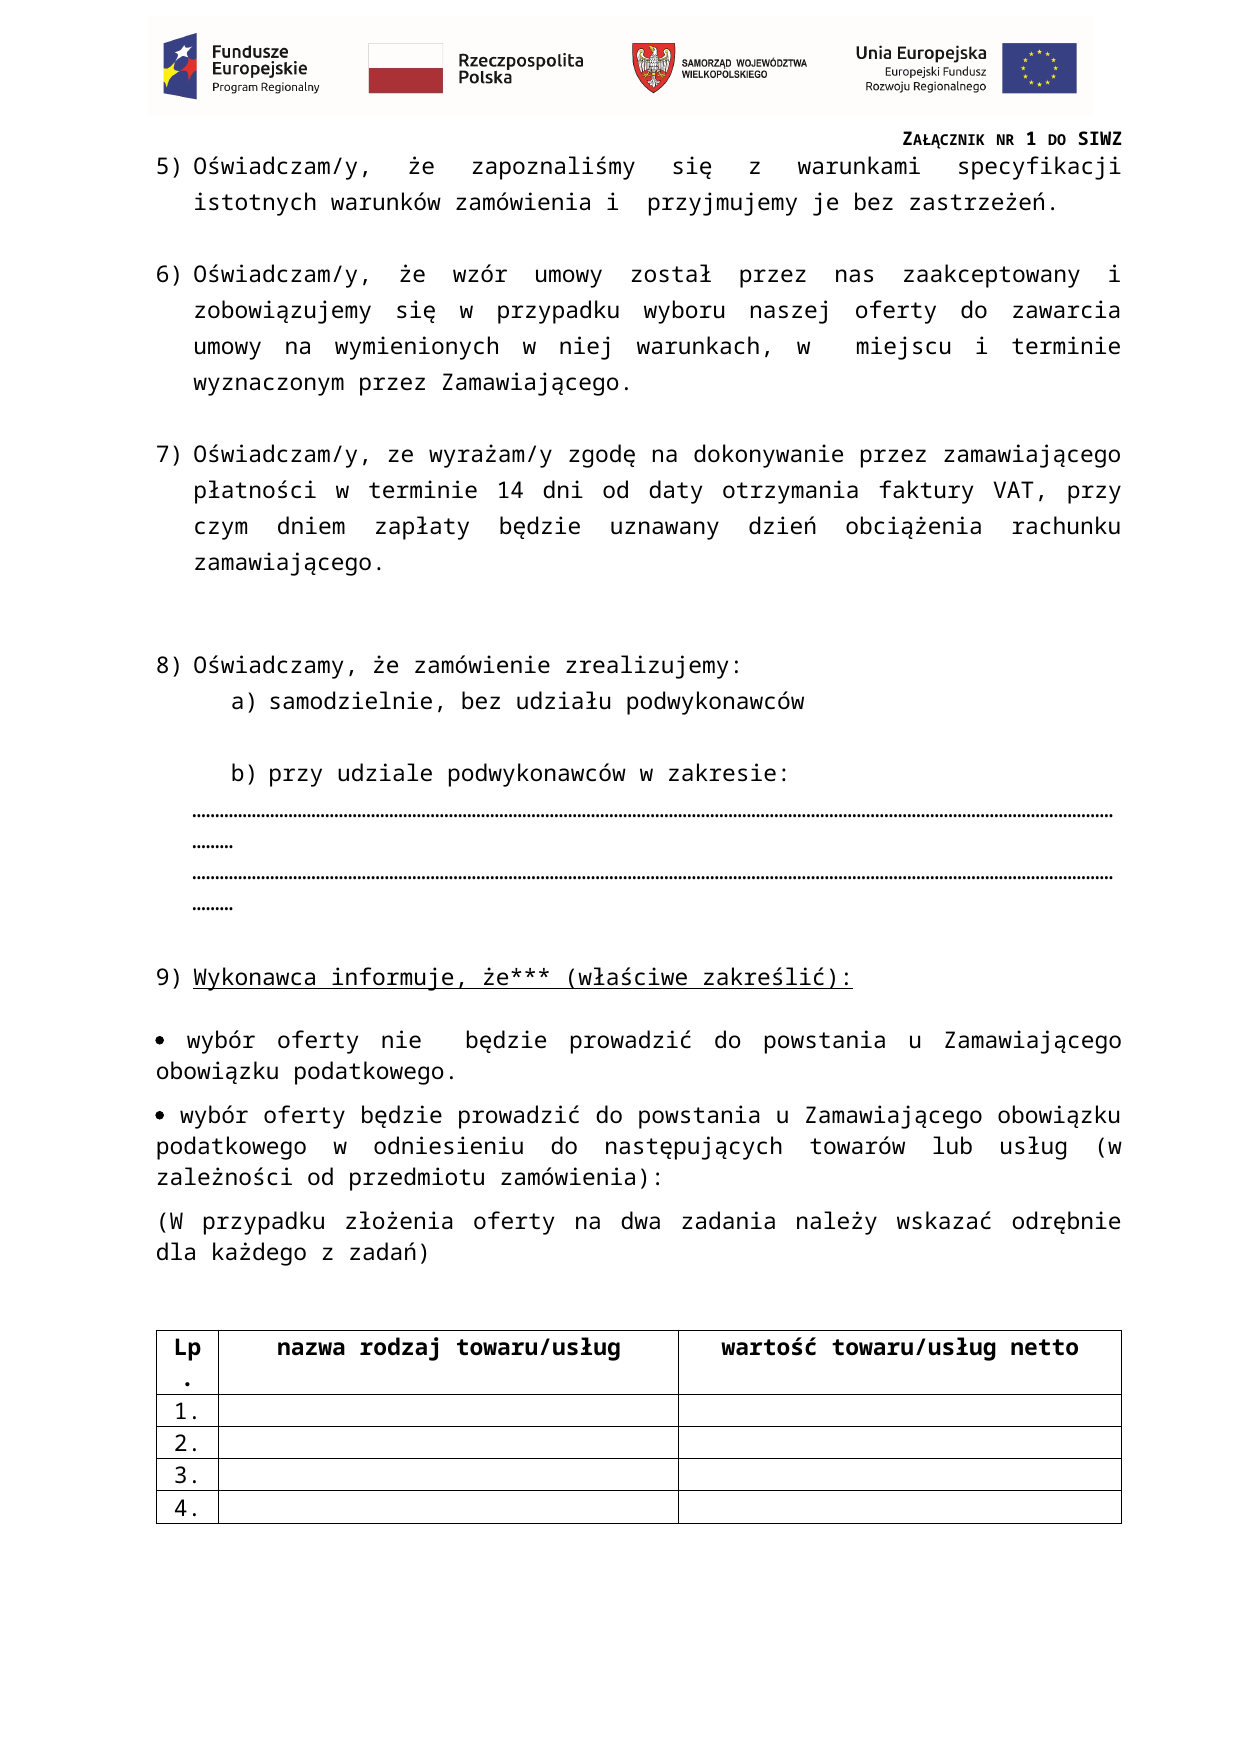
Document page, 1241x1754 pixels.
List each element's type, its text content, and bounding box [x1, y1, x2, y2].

picture [147, 16, 1093, 116]
text wybór oferty nie będzie prowadzić do powstania u Zamawiającego obowiązku podatkowego. [156, 1024, 1122, 1086]
list przy udziale podwykonawców w zakresie: [231, 757, 1122, 788]
table_cell [219, 1491, 678, 1523]
text (W przypadku złożenia oferty na dwa zadania należy wskazać odrębnie dla każdego z zadań) [156, 1205, 1122, 1267]
table_cell [679, 1491, 1121, 1523]
table_cell [679, 1459, 1121, 1490]
table_cell [219, 1459, 678, 1490]
list Oświadczam/y, że wzór umowy został przez nas zaakceptowany i zobowiązujemy się w przypadku wyboru naszej oferty do zawarcia umowy na wymienionych w niej warunkach, w miejscu i terminie wyznaczonym przez Zamawiającego. [156, 258, 1122, 397]
table_cell 1. [157, 1395, 218, 1426]
table_header wartość towaru/usług netto [679, 1331, 1121, 1393]
table_cell 4. [157, 1491, 218, 1523]
list Wykonawca informuje, że*** (właściwe zakreślić): [156, 961, 1122, 992]
list ………………………………………………………………………………………………………………………………………………………………………………………… [192, 792, 1122, 855]
table_cell [219, 1427, 678, 1458]
table_cell [679, 1395, 1121, 1426]
list Oświadczamy, że zamówienie zrealizujemy: [156, 649, 1122, 680]
table_cell 3. [157, 1459, 218, 1490]
list ………………………………………………………………………………………………………………………………………………………………………………………… [192, 855, 1122, 917]
text wybór oferty będzie prowadzić do powstania u Zamawiającego obowiązku podatkowego w odniesieniu do następujących towarów lub usług (w zależności od przedmiotu zamówienia): [156, 1099, 1122, 1192]
table_header nazwa rodzaj towaru/usług [219, 1331, 678, 1393]
table_cell [679, 1427, 1121, 1458]
list Oświadczam/y, ze wyrażam/y zgodę na dokonywanie przez zamawiającego płatności w terminie 14 dni od daty otrzymania faktury VAT, przy czym dniem zapłaty będzie uznawany dzień obciążenia rachunku zamawiającego. [156, 438, 1122, 577]
table_cell [219, 1395, 678, 1426]
table_cell 2. [157, 1427, 218, 1458]
list Oświadczam/y, że zapoznaliśmy się z warunkami specyfikacji istotnych warunków zamówienia i przyjmujemy je bez zastrzeżeń. [156, 150, 1122, 217]
table_header Lp. [157, 1331, 218, 1393]
list samodzielnie, bez udziału podwykonawców [231, 685, 1122, 716]
